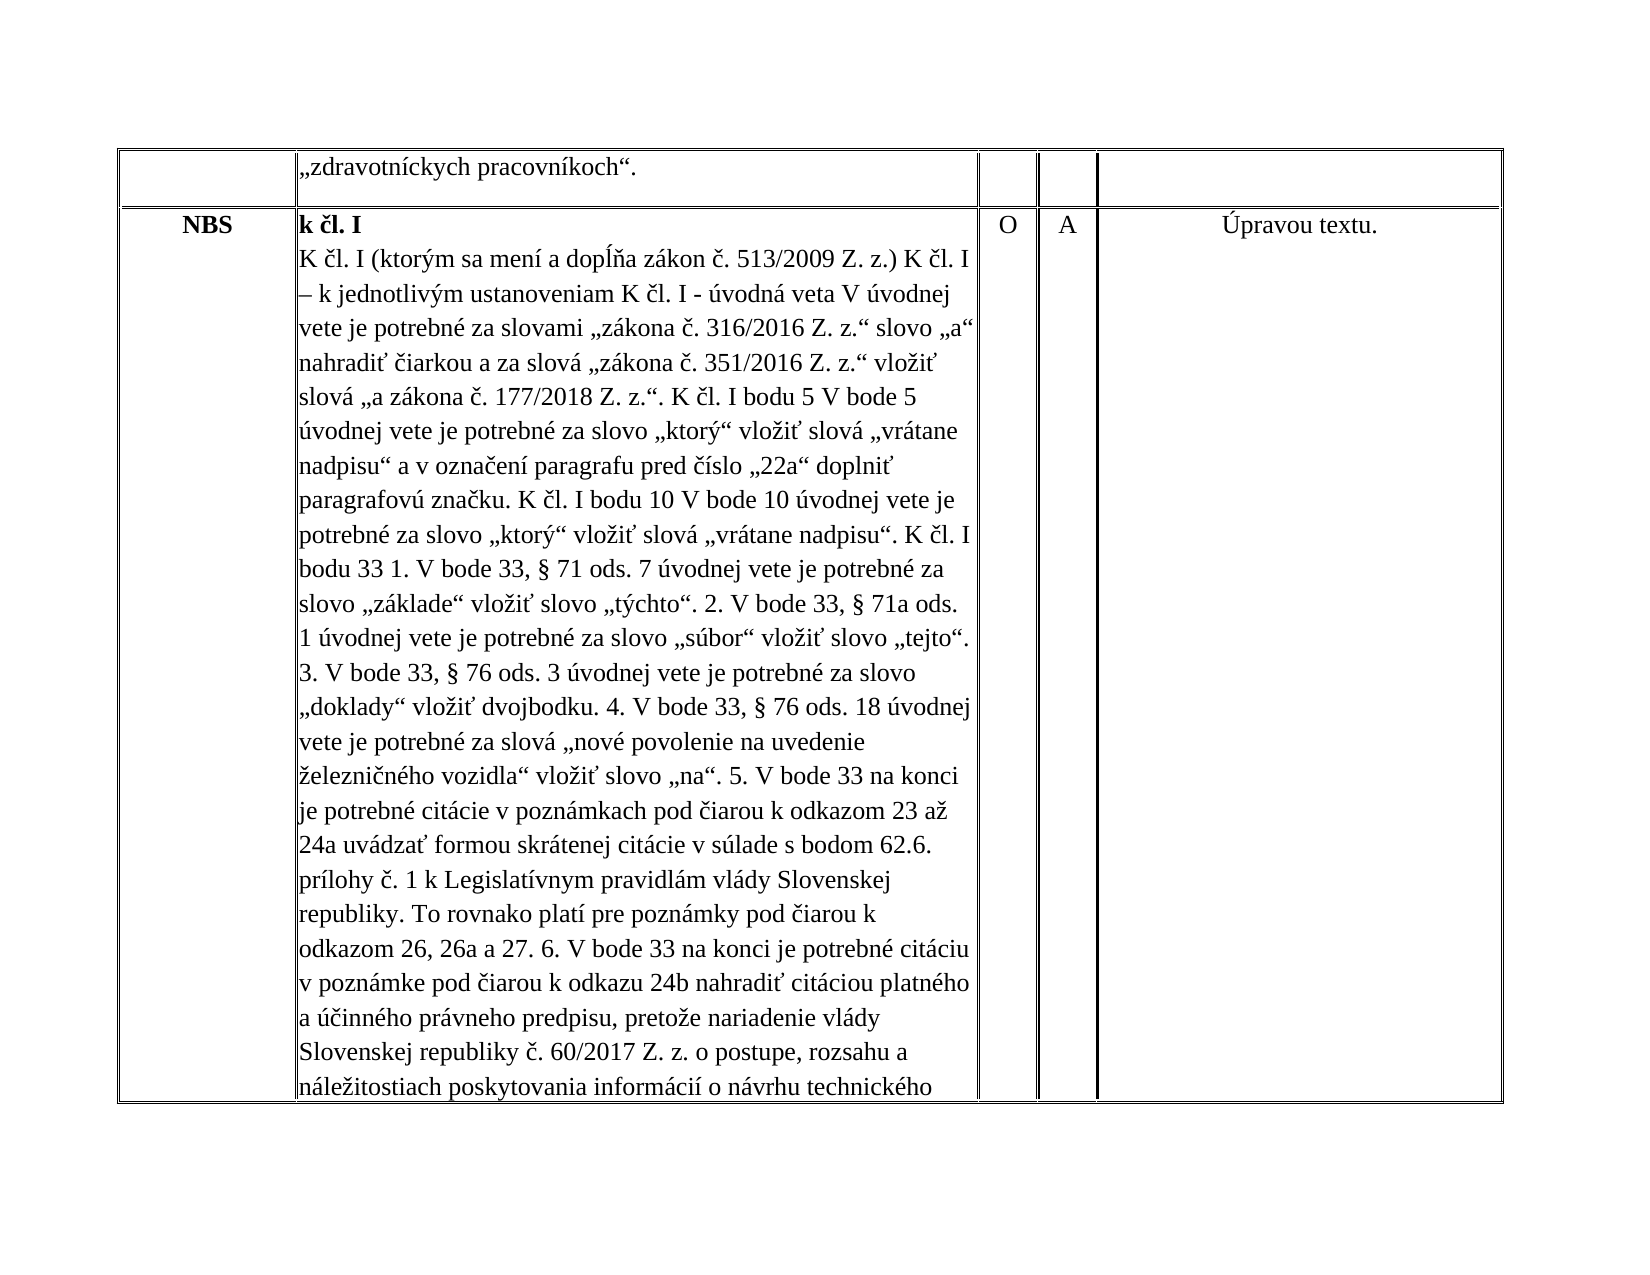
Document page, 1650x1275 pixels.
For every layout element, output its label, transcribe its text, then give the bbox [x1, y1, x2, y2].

table_cell O [979, 149, 1038, 206]
table_cell Úpravou textu. [1097, 151, 1501, 206]
table_cell MZSR [120, 151, 296, 206]
table_cell O [979, 206, 1038, 1101]
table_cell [296, 209, 978, 1101]
table_cell NBS [118, 206, 296, 1101]
table_cell A [1038, 149, 1097, 206]
table_cell A [1038, 209, 1097, 1101]
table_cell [296, 151, 978, 206]
table_cell Úpravou textu. [1097, 206, 1502, 1101]
